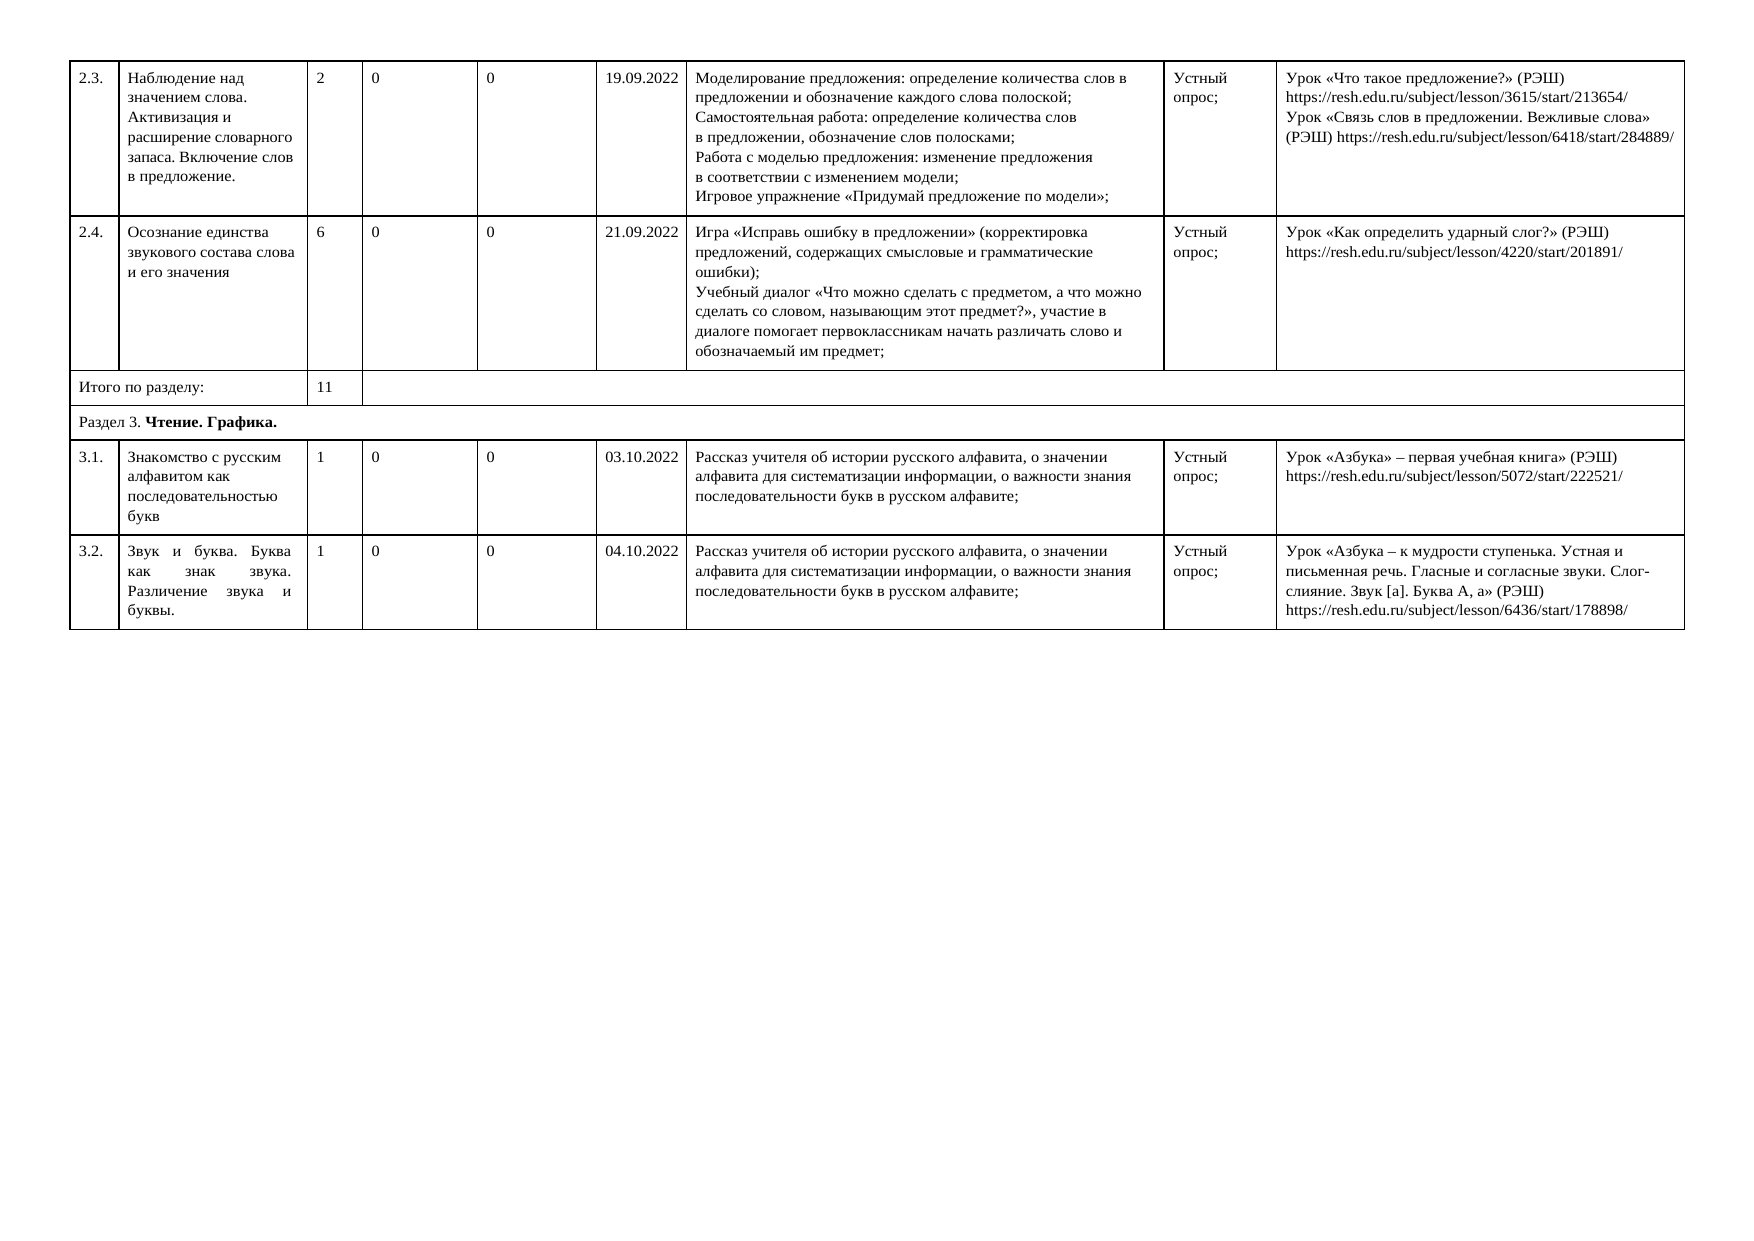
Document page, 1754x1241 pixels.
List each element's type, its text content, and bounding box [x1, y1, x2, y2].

table_cell Рассказ учителя об истории русского алфавита, о значении алфавита для систематизации информации, о важности знания последовательности букв в русском алфавите; [687, 536, 1163, 628]
table_cell Устный опрос; [1165, 536, 1276, 628]
table_cell 0 [478, 217, 596, 370]
table_cell Урок «Азбука – к мудрости ступенька. Устная и письменная речь. Гласные и согласные звуки. Слог- слияние. Звук [а]. Буква А, а» (РЭШ) https://resh.edu.ru/subject/lesson/6436/start/178898/ [1277, 536, 1684, 628]
table_header 2.3. [71, 62, 118, 215]
table_cell 1 [308, 441, 362, 534]
table_cell 6 [308, 217, 362, 370]
table_cell 0 [363, 536, 477, 628]
table_header Урок «Что такое предложение?» (РЭШ) https://resh.edu.ru/subject/lesson/3615/start/213654/ Урок «Связь слов в предложении. Вежливые слова» (РЭШ) https://resh.edu.ru/subject/lesson/6418/start/284889/ [1277, 62, 1684, 215]
table_cell [363, 371, 1684, 404]
table_cell 0 [363, 217, 477, 370]
table_cell Знакомство с русским алфавитом как последовательностью букв [120, 441, 307, 534]
table_cell 21.09.2022 [597, 217, 686, 370]
table_cell 3.1. [71, 441, 118, 534]
table_cell 1 [308, 536, 362, 628]
table_header 19.09.2022 [597, 62, 686, 215]
table_cell 04.10.2022 [597, 536, 686, 628]
table_header Устный опрос; [1165, 62, 1276, 215]
table_cell 0 [478, 441, 596, 534]
table_cell Урок «Азбука» – первая учебная книга» (РЭШ) https://resh.edu.ru/subject/lesson/5072/start/222521/ [1277, 441, 1684, 534]
table_cell 3.2. [71, 536, 118, 628]
table_cell Итого по разделу: [71, 371, 307, 404]
table_header 0 [363, 62, 477, 215]
table_cell 11 [308, 371, 362, 404]
table_cell Урок «Как определить ударный слог?» (РЭШ) https://resh.edu.ru/subject/lesson/4220/start/201891/ [1277, 217, 1684, 370]
table_header Моделирование предложения: определение количества слов в предложении и обозначение каждого слова полоской; Самостоятельная работа: определение количества слов в предложении, обозначение слов полосками; Работа с моделью предложения: изменение предложения в соответствии с изменением модели; Игровое упражнение «Придумай предложение по модели»; [687, 62, 1163, 215]
table_cell 0 [478, 536, 596, 628]
table_cell Игра «Исправь ошибку в предложении» (корректировка предложений, содержащих смысловые и грамматические ошибки); Учебный диалог «Что можно сделать с предметом, а что можно сделать со словом, называющим этот предмет?», участие в диалоге помогает первоклассникам начать различать слово и обозначаемый им предмет; [687, 217, 1163, 370]
table_header Наблюдение над значением слова. Активизация и расширение словарного запаса. Включение слов в предложение. [120, 62, 307, 215]
table_cell Звук и буква. Буква как знак звука. Различение звука и буквы. [120, 536, 307, 628]
table_cell 03.10.2022 [597, 441, 686, 534]
table_cell 2.4. [71, 217, 118, 370]
table_cell Осознание единства звукового состава слова и его значения [120, 217, 307, 370]
table_header 0 [478, 62, 596, 215]
table_cell Рассказ учителя об истории русского алфавита, о значении алфавита для систематизации информации, о важности знания последовательности букв в русском алфавите; [687, 441, 1163, 534]
table_header 2 [308, 62, 362, 215]
table_cell 0 [363, 441, 477, 534]
table_cell Устный опрос; [1165, 441, 1276, 534]
table_cell Устный опрос; [1165, 217, 1276, 370]
table_cell Раздел 3. Чтение. Графика. [71, 406, 1684, 439]
